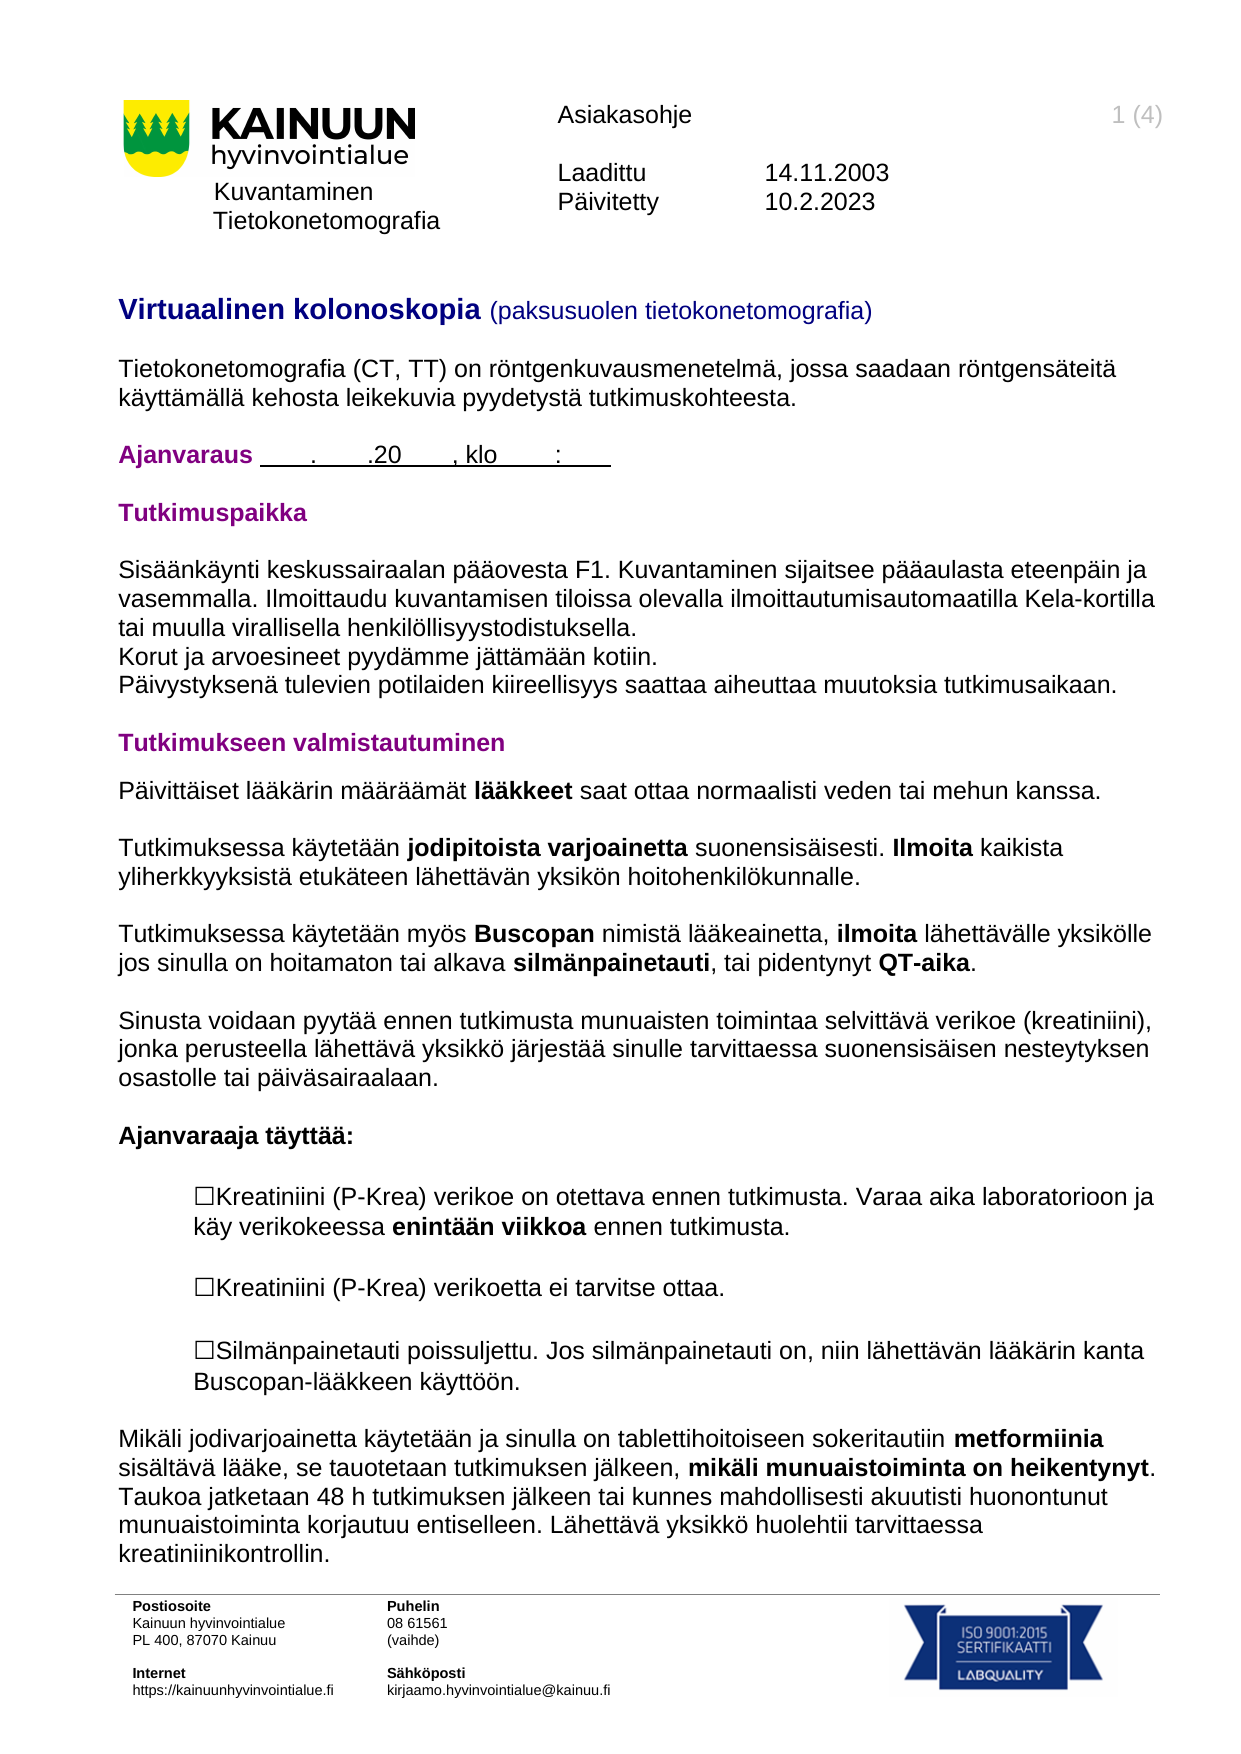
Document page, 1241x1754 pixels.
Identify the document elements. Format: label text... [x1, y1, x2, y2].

text Ajanvaraaja täyttää: [118, 1121, 1181, 1149]
text Päivystyksenä tulevien potilaiden kiireellisyys saattaa aiheuttaa muutoksia tutkimusaikaan. [118, 670, 1181, 699]
text Tutkimuksessa käytetään jodipitoista varjoainetta suonensisäisesti. Ilmoita kaikista yliherkkyyksistä etukäteen lähettävän yksikön hoitohenkilökunnalle. [118, 833, 1181, 891]
text Virtuaalinen kolonoskopia (paksusuolen tietokonetomografia) [118, 292, 1181, 325]
text Silmänpainetauti poissuljettu. Jos silmänpainetauti on, niin lähettävän lääkärin kanta Buscopan-lääkkeen käyttöön. [193, 1332, 1181, 1395]
text Tutkimuspaikka [118, 498, 1181, 527]
text Tietokonetomografia (CT, TT) on röntgenkuvausmenetelmä, jossa saadaan röntgensäteitä käyttämällä kehosta leikekuvia pyydetystä tutkimuskohteesta. [118, 354, 1181, 412]
picture [888, 1598, 1119, 1697]
text Korut ja arvoesineet pyydämme jättämään kotiin. [118, 642, 1181, 670]
text Päivittäiset lääkärin määräämät lääkkeet saat ottaa normaalisti veden tai mehun kanssa. [118, 776, 1181, 804]
text Kreatiniini (P-Krea) verikoetta ei tarvitse ottaa. [193, 1270, 1181, 1304]
text Ajanvaraus . .20 , klo : [118, 440, 1181, 469]
text Sinusta voidaan pyytää ennen tutkimusta munuaisten toimintaa selvittävä verikoe (kreatiniini), jonka perusteella lähettävä yksikkö järjestää sinulle tarvittaessa suonensisäisen nesteytyksen osastolle tai päiväsairaalaan. [118, 1006, 1181, 1092]
text Kreatiniini (P-Krea) verikoe on otettava ennen tutkimusta. Varaa aika laboratorioon ja käy verikokeessa enintään viikkoa ennen tutkimusta. [193, 1178, 1181, 1241]
text Tutkimukseen valmistautuminen [118, 728, 1181, 757]
text Mikäli jodivarjoainetta käytetään ja sinulla on tablettihoitoiseen sokeritautiin metformiinia sisältävä lääke, se tauotetaan tutkimuksen jälkeen, mikäli munuaistoiminta on heikentynyt. Taukoa jatketaan 48 h tutkimuksen jälkeen tai kunnes mahdollisesti akuutisti huonontunut munuaistoiminta korjautuu entiselleen. Lähettävä yksikkö huolehtii tarvittaessa kreatiniinikontrollin. [118, 1424, 1181, 1568]
picture [123, 100, 415, 177]
text Sisäänkäynti keskussairaalan pääovesta F1. Kuvantaminen sijaitsee pääaulasta eteenpäin ja vasemmalla. Ilmoittaudu kuvantamisen tiloissa olevalla ilmoittautumisautomaatilla Kela-kortilla tai muulla virallisella henkilöllisyystodistuksella. [118, 555, 1181, 642]
text Tutkimuksessa käytetään myös Buscopan nimistä lääkeainetta, ilmoita lähettävälle yksikölle jos sinulla on hoitamaton tai alkava silmänpainetauti, tai pidentynyt QT-aika. [118, 919, 1181, 977]
